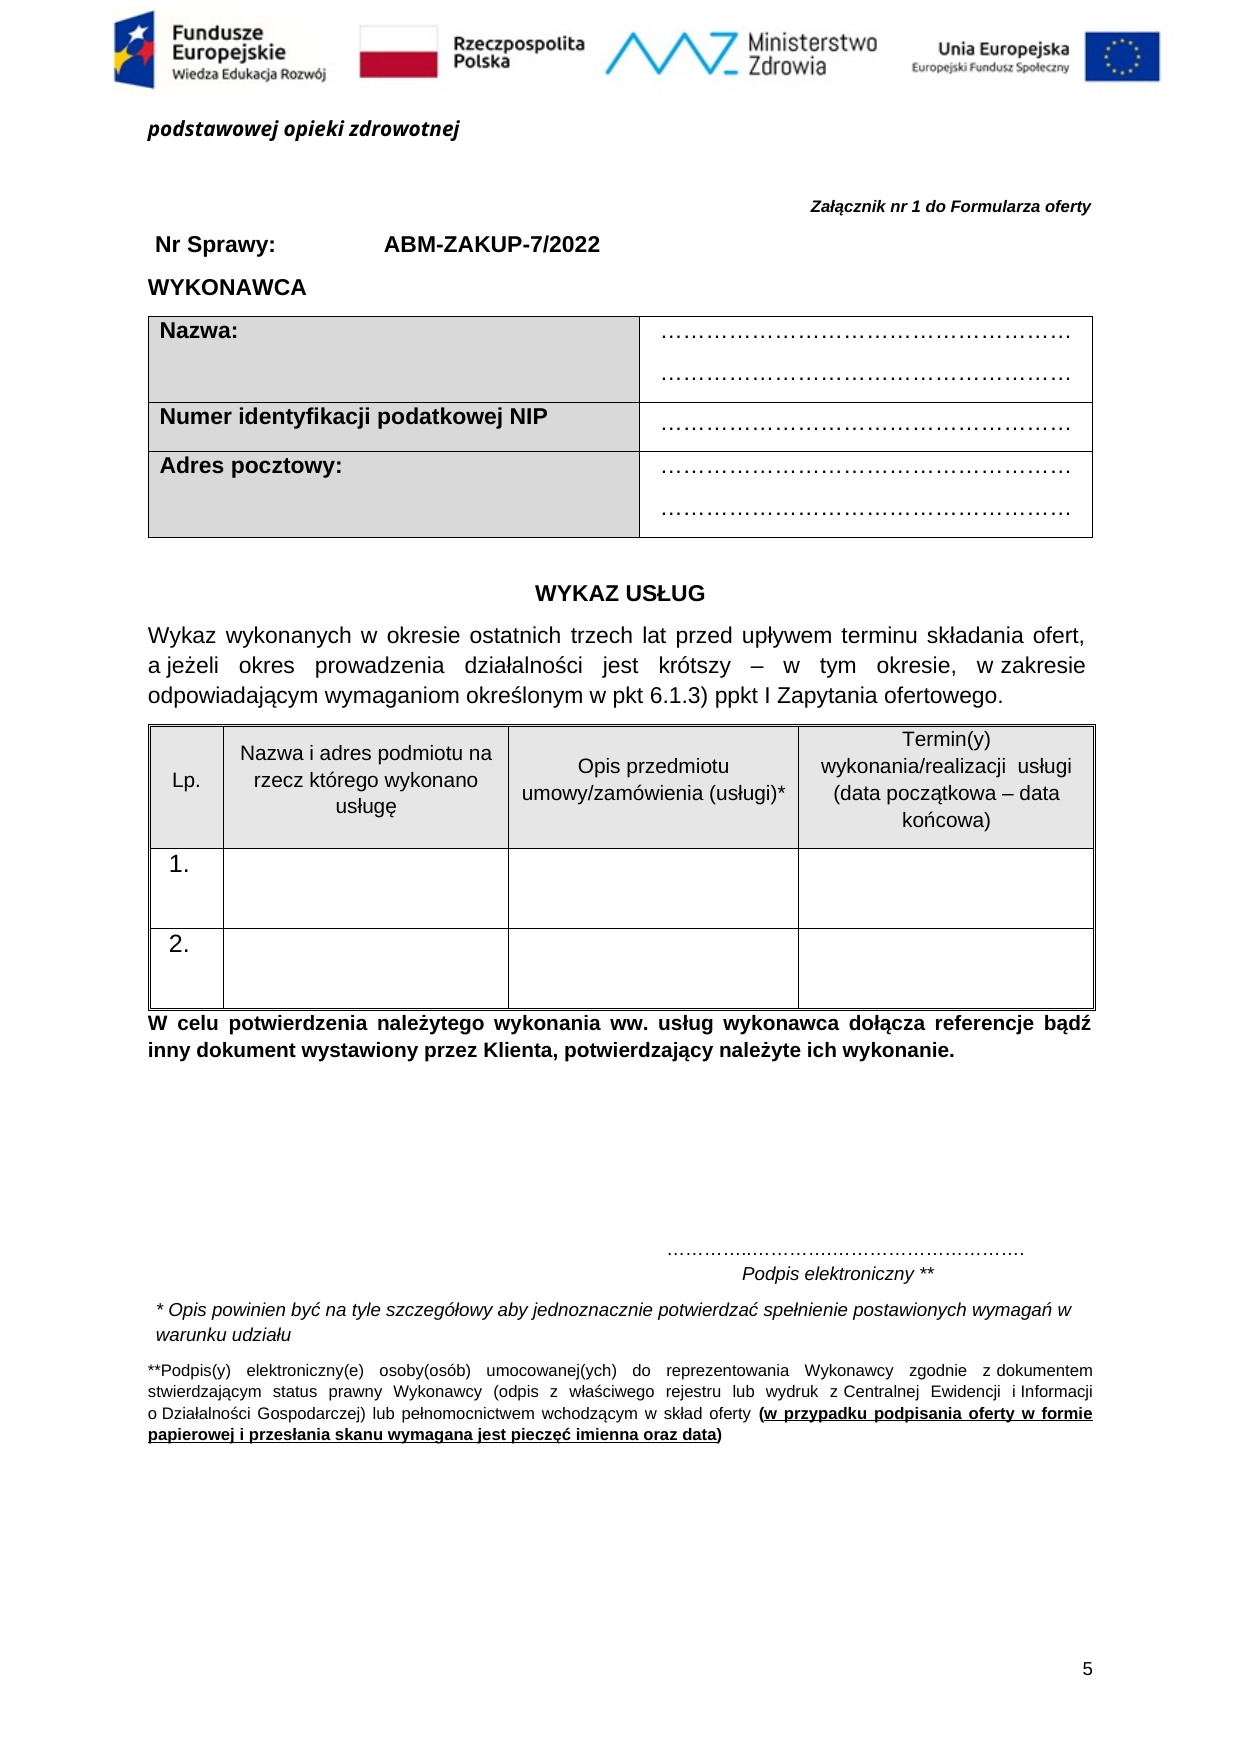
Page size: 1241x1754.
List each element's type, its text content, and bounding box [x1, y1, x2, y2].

text W celu potwierdzenia należytego wykonania ww. usług wykonawca dołącza referencje bądź inny dokument wystawiony przez Klienta, potwierdzający należyte ich wykonanie. [148, 1011, 1093, 1062]
table_cell Adres pocztowy: [149, 452, 639, 537]
picture [110, 6, 1185, 103]
table_header Opis przedmiotu umowy/zamówienia (usługi)* [509, 727, 798, 848]
text WYKONAWCA [148, 274, 1093, 300]
table_cell [799, 929, 1093, 1008]
list Wykaz wykonanych w okresie ostatnich trzech lat przed upływem terminu składania ofert, a jeżeli okres prowadzenia działalności jest krótszy – w tym okresie, w zakresie odpowiadającym wymaganiom określonym w pkt 6.1.3) ppkt I Zapytania ofertowego. [148, 622, 1086, 708]
text WYKAZ USŁUG [148, 580, 1093, 606]
list **Podpis(y) elektroniczny(e) osoby(osób) umocowanej(ych) do reprezentowania Wykonawcy zgodnie z dokumentem stwierdzającym status prawny Wykonawcy (odpis z właściwego rejestru lub wydruk z Centralnej Ewidencji i Informacji o Działalności Gospodarczej) lub pełnomocnictwem wchodzącym w skład oferty (w przypadku podpisania oferty w formie papierowej i przesłania skanu wymagana jest pieczęć imienna oraz data) [148, 1360, 1093, 1444]
table_header ABM-ZAKUP-7/2022 [376, 231, 1149, 274]
table_header Nazwa: [149, 317, 639, 402]
text …………..………….…………………………. Podpis elektroniczny ** [523, 1238, 1093, 1284]
table_cell Numer identyfikacji podatkowej NIP [149, 403, 639, 451]
table_cell [509, 849, 798, 928]
table_header Lp. [151, 727, 223, 848]
table_cell [799, 849, 1093, 928]
table_header ……………………………………………… ……………………………………………… [640, 317, 1092, 402]
text * Opis powinien być na tyle szczegółowy aby jednoznacznie potwierdzać spełnienie postawionych wymagań w warunku udziału [156, 1299, 1093, 1345]
table_cell [224, 929, 508, 1008]
table_cell ……………………………………………… [640, 403, 1092, 451]
table_header Termin(y) wykonania/realizacji usługi (data początkowa – data końcowa) [799, 727, 1093, 848]
table_cell [224, 849, 508, 928]
table_cell [151, 929, 223, 1008]
table_cell [151, 849, 223, 928]
text Załącznik nr 1 do Formularza oferty [148, 197, 1093, 216]
table_cell ……………………………………………… ……………………………………………… [640, 452, 1092, 537]
table_cell [509, 929, 798, 1008]
table_header Nazwa i adres podmiotu na rzecz którego wykonano usługę [224, 727, 508, 848]
table_header Nr Sprawy: [148, 231, 376, 274]
